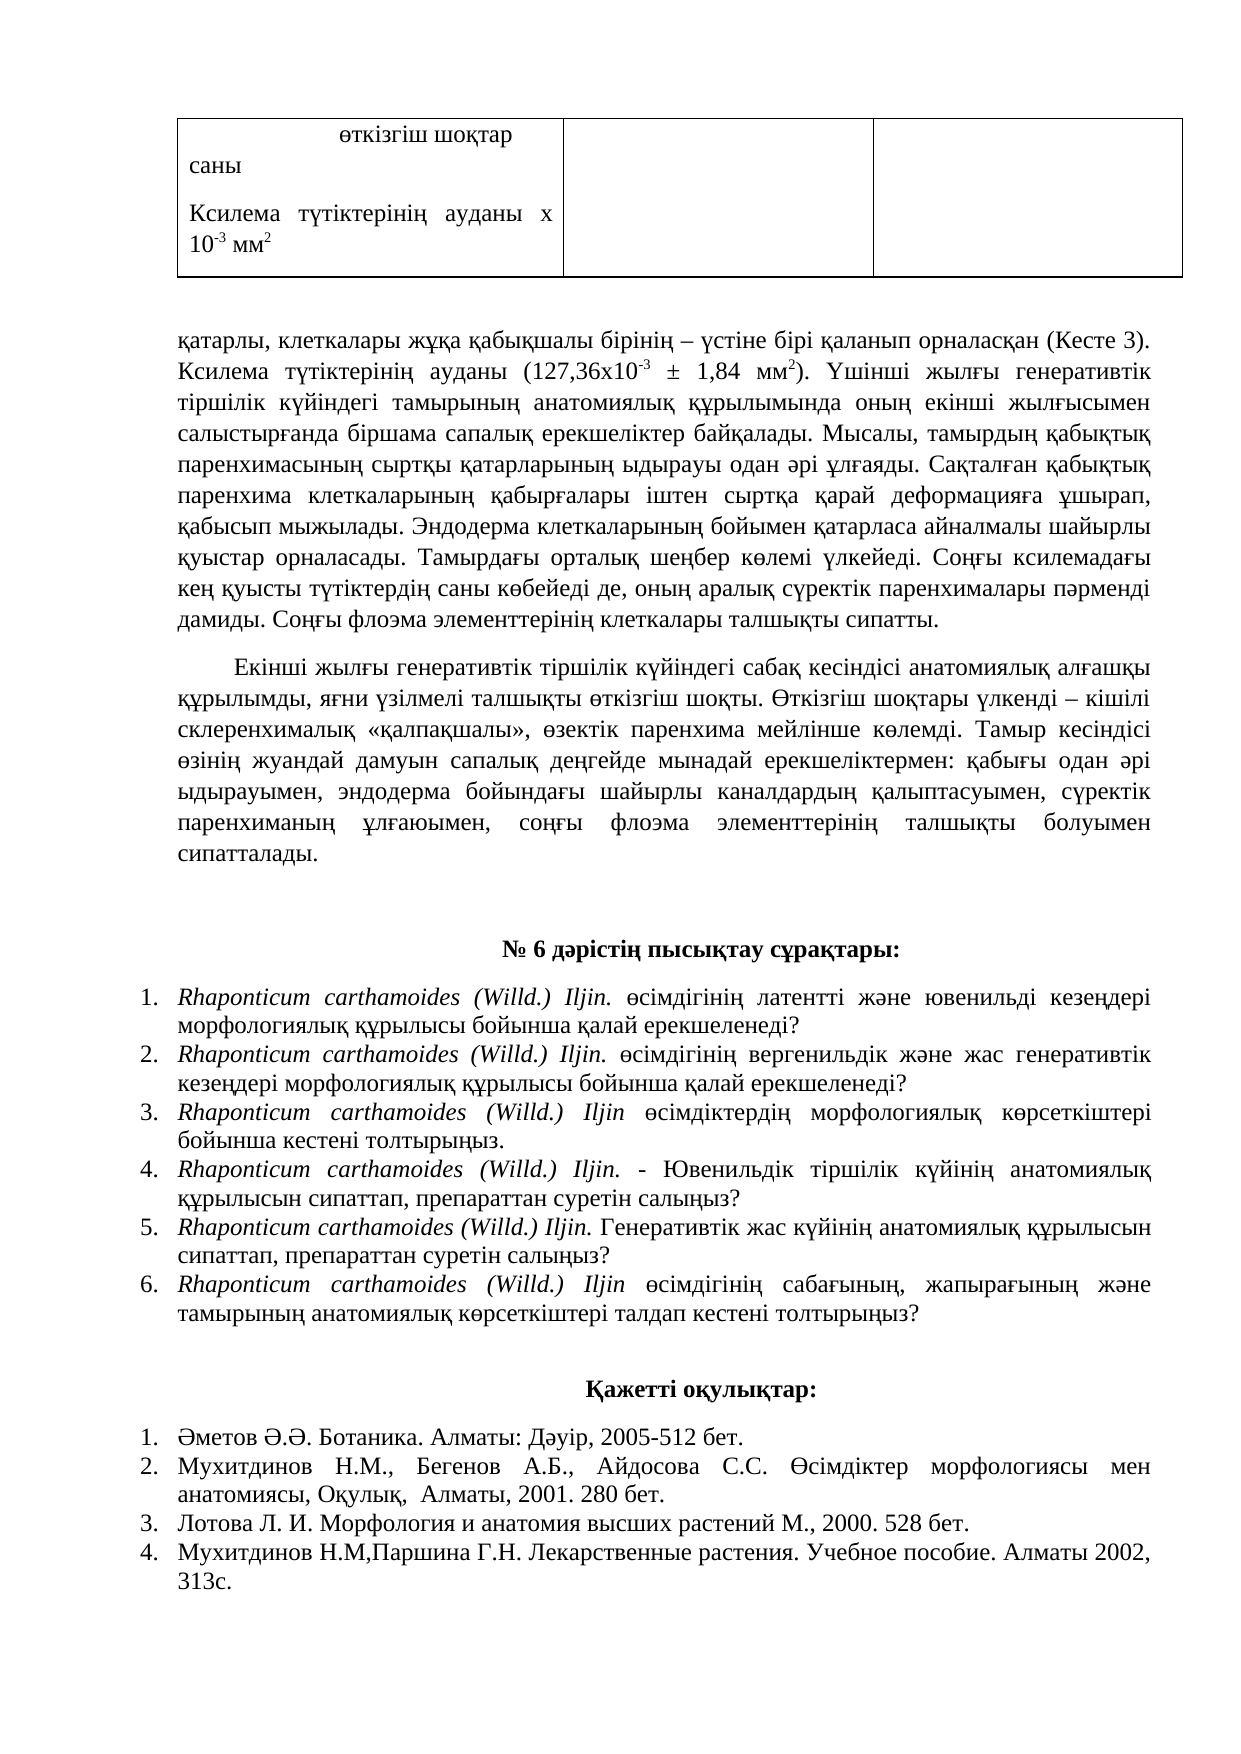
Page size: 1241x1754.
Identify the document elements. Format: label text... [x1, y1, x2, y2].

text қатарлы, клеткалары жұқа қабықшалы бірінің – үстіне бірі қаланып орналасқан (Кесте 3). Ксилема түтіктерінің ауданы (127,36х10-3 ± 1,84 мм2). Үшінші жылғы генеративтік тіршілік күйіндегі тамырының анатомиялық құрылымында оның екінші жылғысымен салыстырғанда біршама сапалық ерекшеліктер байқалады. Мысалы, тамырдың қабықтық паренхимасының сыртқы қатарларының ыдырауы одан әрі ұлғаяды. Сақталған қабықтық паренхима клеткаларының қабырғалары іштен сыртқа қарай деформацияға ұшырап, қабысып мыжылады. Эндодерма клеткаларының бойымен қатарласа айналмалы шайырлы қуыстар орналасады. Тамырдағы орталық шеңбер көлемі үлкейеді. Соңғы ксилемадағы кең қуысты түтіктердің саны көбейеді де, оның аралық сүректік паренхималары пәрменді дамиды. Соңғы флоэма элементтерінің клеткалары талшықты сипатты. [177, 325, 1152, 633]
list Rhaponticum carthamoides (Willd.) Iljin. өсімдігінің латентті және ювенильді кезеңдері морфологиялық құрылысы бойынша қалай ерекшеленеді? [140, 982, 1152, 1039]
list Rhaponticum carthamoides (Willd.) Iljin. өсімдігінің вергенильдік және жас генеративтік кезеңдері морфологиялық құрылысы бойынша қалай ерекшеленеді? [140, 1039, 1152, 1097]
list Әметов Ә.Ә. Ботаника. Алматы: Дәуір, 2005-512 бет. [140, 1422, 1152, 1451]
list Лотова Л. И. Морфология и анатомия высших растений М., 2000. 528 бет. [140, 1508, 1152, 1537]
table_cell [178, 119, 563, 276]
list Мухитдинов Н.М,Паршина Г.Н. Лекарственные растения. Учебное пособие. Алматы 2002, 313с. [140, 1537, 1152, 1594]
list Rhaponticum carthamoides (Willd.) Iljin. Генеративтік жас күйінің анатомиялық құрылысын сипаттап, препараттан суретін салыңыз? [140, 1212, 1152, 1269]
text № 6 дәрістің пысықтау сұрақтары: [177, 934, 1152, 963]
table_cell [564, 119, 873, 276]
text Қажетті оқулықтар: [177, 1374, 1152, 1403]
table_cell [874, 119, 1182, 276]
list Rhaponticum carthamoides (Willd.) Iljin. - Ювенильдік тіршілік күйінің анатомиялық құрылысын сипаттап, препараттан суретін салыңыз? [140, 1154, 1152, 1212]
list Rhaponticum carthamoides (Willd.) Iljin өсімдіктердің морфологиялық көрсеткіштері бойынша кестені толтырыңыз. [140, 1097, 1152, 1154]
list Rhaponticum carthamoides (Willd.) Iljin өсімдігінің сабағының, жапырағының және тамырының анатомиялық көрсеткіштері талдап кестені толтырыңыз? [140, 1269, 1152, 1327]
list Мухитдинов Н.М., Бегенов А.Б., Айдосова С.С. Өсімдіктер морфологиясы мен анатомиясы, Оқулық, Алматы, 2001. 280 бет. [140, 1451, 1152, 1508]
text Екінші жылғы генеративтік тіршілік күйіндегі сабақ кесіндісі анатомиялық алғашқы құрылымды, яғни үзілмелі талшықты өткізгіш шоқты. Өткізгіш шоқтары үлкенді – кішілі склеренхималық «қалпақшалы», өзектік паренхима мейлінше көлемді. Тамыр кесіндісі өзінің жуандай дамуын сапалық деңгейде мынадай ерекшеліктермен: қабығы одан әрі ыдырауымен, эндодерма бойындағы шайырлы каналдардың қалыптасуымен, сүректік паренхиманың ұлғаюымен, соңғы флоэма элементтерінің талшықты болуымен сипатталады. [177, 652, 1152, 867]
